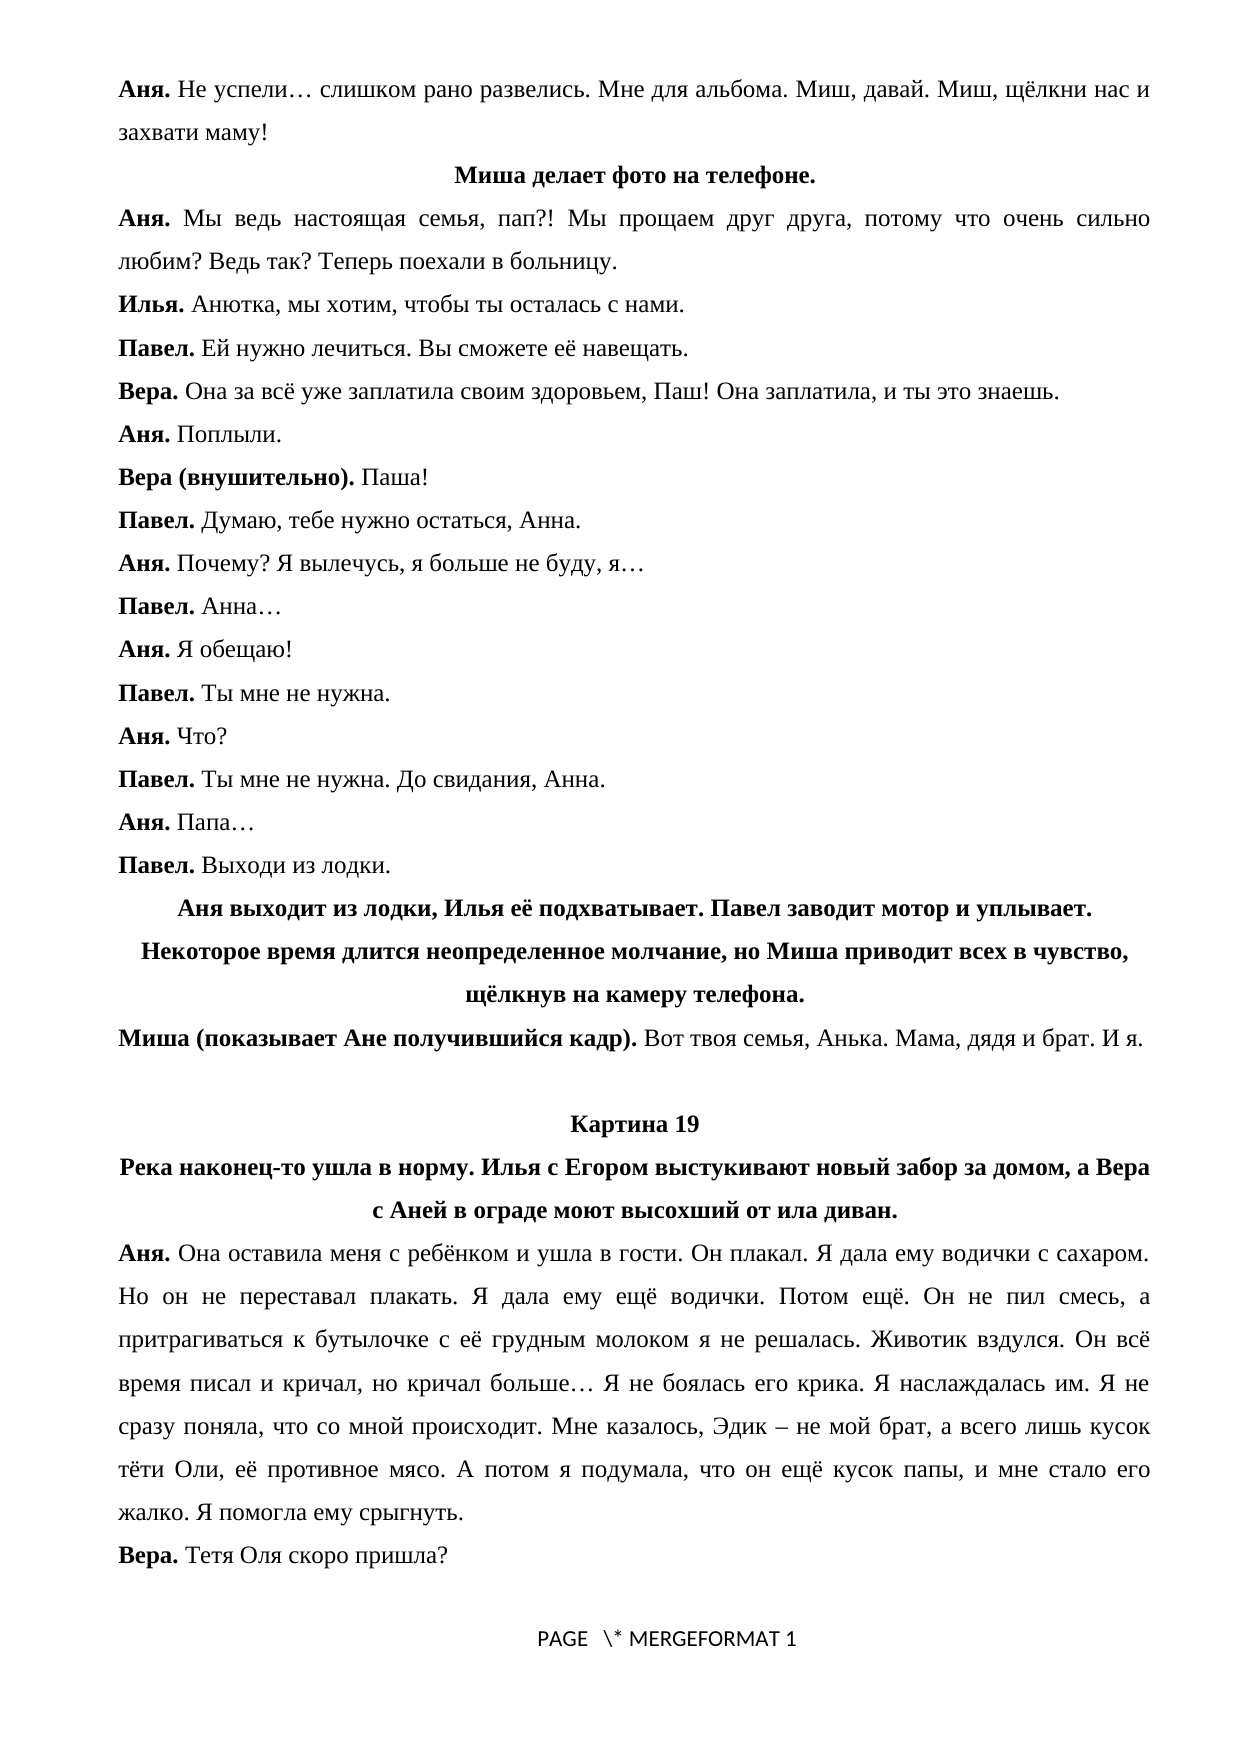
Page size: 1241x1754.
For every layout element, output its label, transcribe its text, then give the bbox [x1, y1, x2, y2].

text Павел. Думаю, тебе нужно остаться, Анна. [118, 505, 1152, 534]
text Аня выходит из лодки, Илья её подхватывает. Павел заводит мотор и уплывает. Некоторое время длится неопределенное молчание, но Миша приводит всех в чувство, щёлкнув на камеру телефона. [118, 893, 1152, 1008]
text Аня. Поплыли. [118, 419, 1152, 448]
text Аня. Я обещаю! [118, 634, 1152, 663]
text Павел. Ей нужно лечиться. Вы сможете её навещать. [118, 333, 1152, 361]
text Вера. Она за всё уже заплатила своим здоровьем, Паш! Она заплатила, и ты это знаешь. [118, 376, 1152, 404]
text Павел. Анна… [118, 591, 1152, 620]
text Илья. Анютка, мы хотим, чтобы ты осталась с нами. [118, 289, 1152, 318]
text Павел. Ты мне не нужна. До свидания, Анна. [118, 764, 1152, 793]
text Вера (внушительно). Паша! [118, 462, 1152, 491]
text Миша (показывает Ане получившийся кадр). Вот твоя семья, Анька. Мама, дядя и брат. И я. [118, 1023, 1152, 1051]
text Павел. Выходи из лодки. [118, 850, 1152, 879]
text Павел. Ты мне не нужна. [118, 678, 1152, 706]
text Вера. Тетя Оля скоро пришла? [118, 1540, 1152, 1569]
text Аня. Не успели… слишком рано развелись. Мне для альбома. Миш, давай. Миш, щёлкни нас и захвати маму! [118, 74, 1152, 146]
text Миша делает фото на телефоне. [118, 160, 1152, 189]
text Аня. Почему? Я вылечусь, я больше не буду, я… [118, 548, 1152, 577]
text Аня. Мы ведь настоящая семья, пап?! Мы прощаем друг друга, потому что очень сильно любим? Ведь так? Теперь поехали в больницу. [118, 203, 1152, 275]
text Аня. Она оставила меня с ребёнком и ушла в гости. Он плакал. Я дала ему водички с сахаром. Но он не переставал плакать. Я дала ему ещё водички. Потом ещё. Он не пил смесь, а притрагиваться к бутылочке с её грудным молоком я не решалась. Животик вздулся. Он всё время писал и кричал, но кричал больше… Я не боялась его крика. Я наслаждалась им. Я не сразу поняла, что со мной происходит. Мне казалось, Эдик – не мой брат, а всего лишь кусок тёти Оли, её противное мясо. А потом я подумала, что он ещё кусок папы, и мне стало его жалко. Я помогла ему срыгнуть. [118, 1238, 1152, 1526]
text Аня. Папа… [118, 807, 1152, 836]
text Картина 19 [118, 1109, 1152, 1138]
text Аня. Что? [118, 721, 1152, 749]
text Река наконец-то ушла в норму. Илья с Егором выстукивают новый забор за домом, а Вера с Аней в ограде моют высохший от ила диван. [118, 1152, 1152, 1224]
